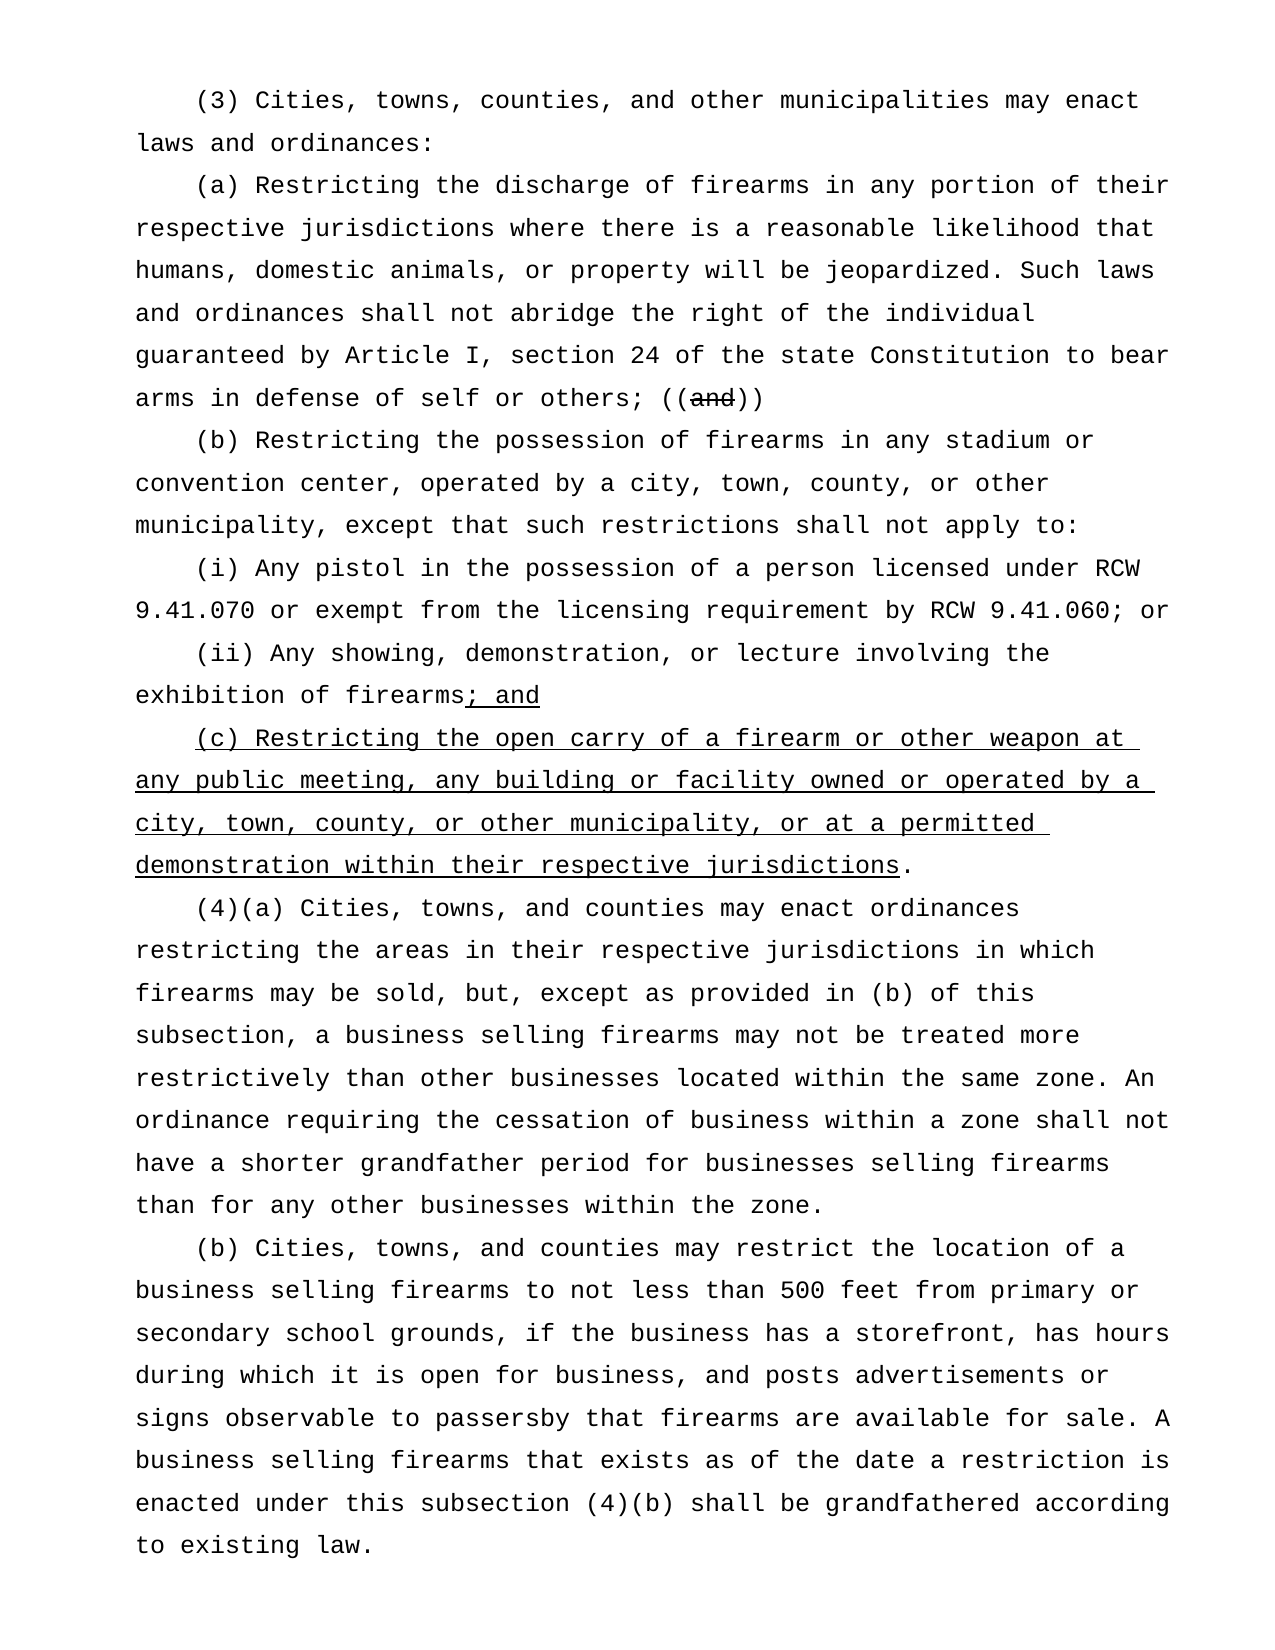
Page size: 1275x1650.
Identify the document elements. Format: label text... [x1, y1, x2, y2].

text (4)(a) Cities, towns, and counties may enact ordinances restricting the areas in their respective jurisdictions in which firearms may be sold, but, except as provided in (b) of this subsection, a business selling firearms may not be treated more restrictively than other businesses located within the same zone. An ordinance requiring the cessation of business within a zone shall not have a shorter grandfather period for businesses selling firearms than for any other businesses within the zone. [135, 882, 1170, 1222]
text (b) Cities, towns, and counties may restrict the location of a business selling firearms to not less than 500 feet from primary or secondary school grounds, if the business has a storefront, has hours during which it is open for business, and posts advertisements or signs observable to passersby that firearms are available for sale. A business selling firearms that exists as of the date a restriction is enacted under this subsection (4)(b) shall be grandfathered according to existing law. [135, 1222, 1170, 1562]
text (ii) Any showing, demonstration, or lecture involving the exhibition of firearms; and [135, 627, 1170, 712]
text (i) Any pistol in the possession of a person licensed under RCW 9.41.070 or exempt from the licensing requirement by RCW 9.41.060; or [135, 542, 1170, 627]
text (3) Cities, towns, counties, and other municipalities may enact laws and ordinances: [135, 75, 1170, 160]
text (c) Restricting the open carry of a firearm or other weapon at any public meeting, any building or facility owned or operated by a city, town, county, or other municipality, or at a permitted demonstration within their respective jurisdictions. [135, 712, 1170, 882]
text (a) Restricting the discharge of firearms in any portion of their respective jurisdictions where there is a reasonable likelihood that humans, domestic animals, or property will be jeopardized. Such laws and ordinances shall not abridge the right of the individual guaranteed by Article I, section 24 of the state Constitution to bear arms in defense of self or others; ((and)) [135, 160, 1170, 415]
text (b) Restricting the possession of firearms in any stadium or convention center, operated by a city, town, county, or other municipality, except that such restrictions shall not apply to: [135, 415, 1170, 542]
